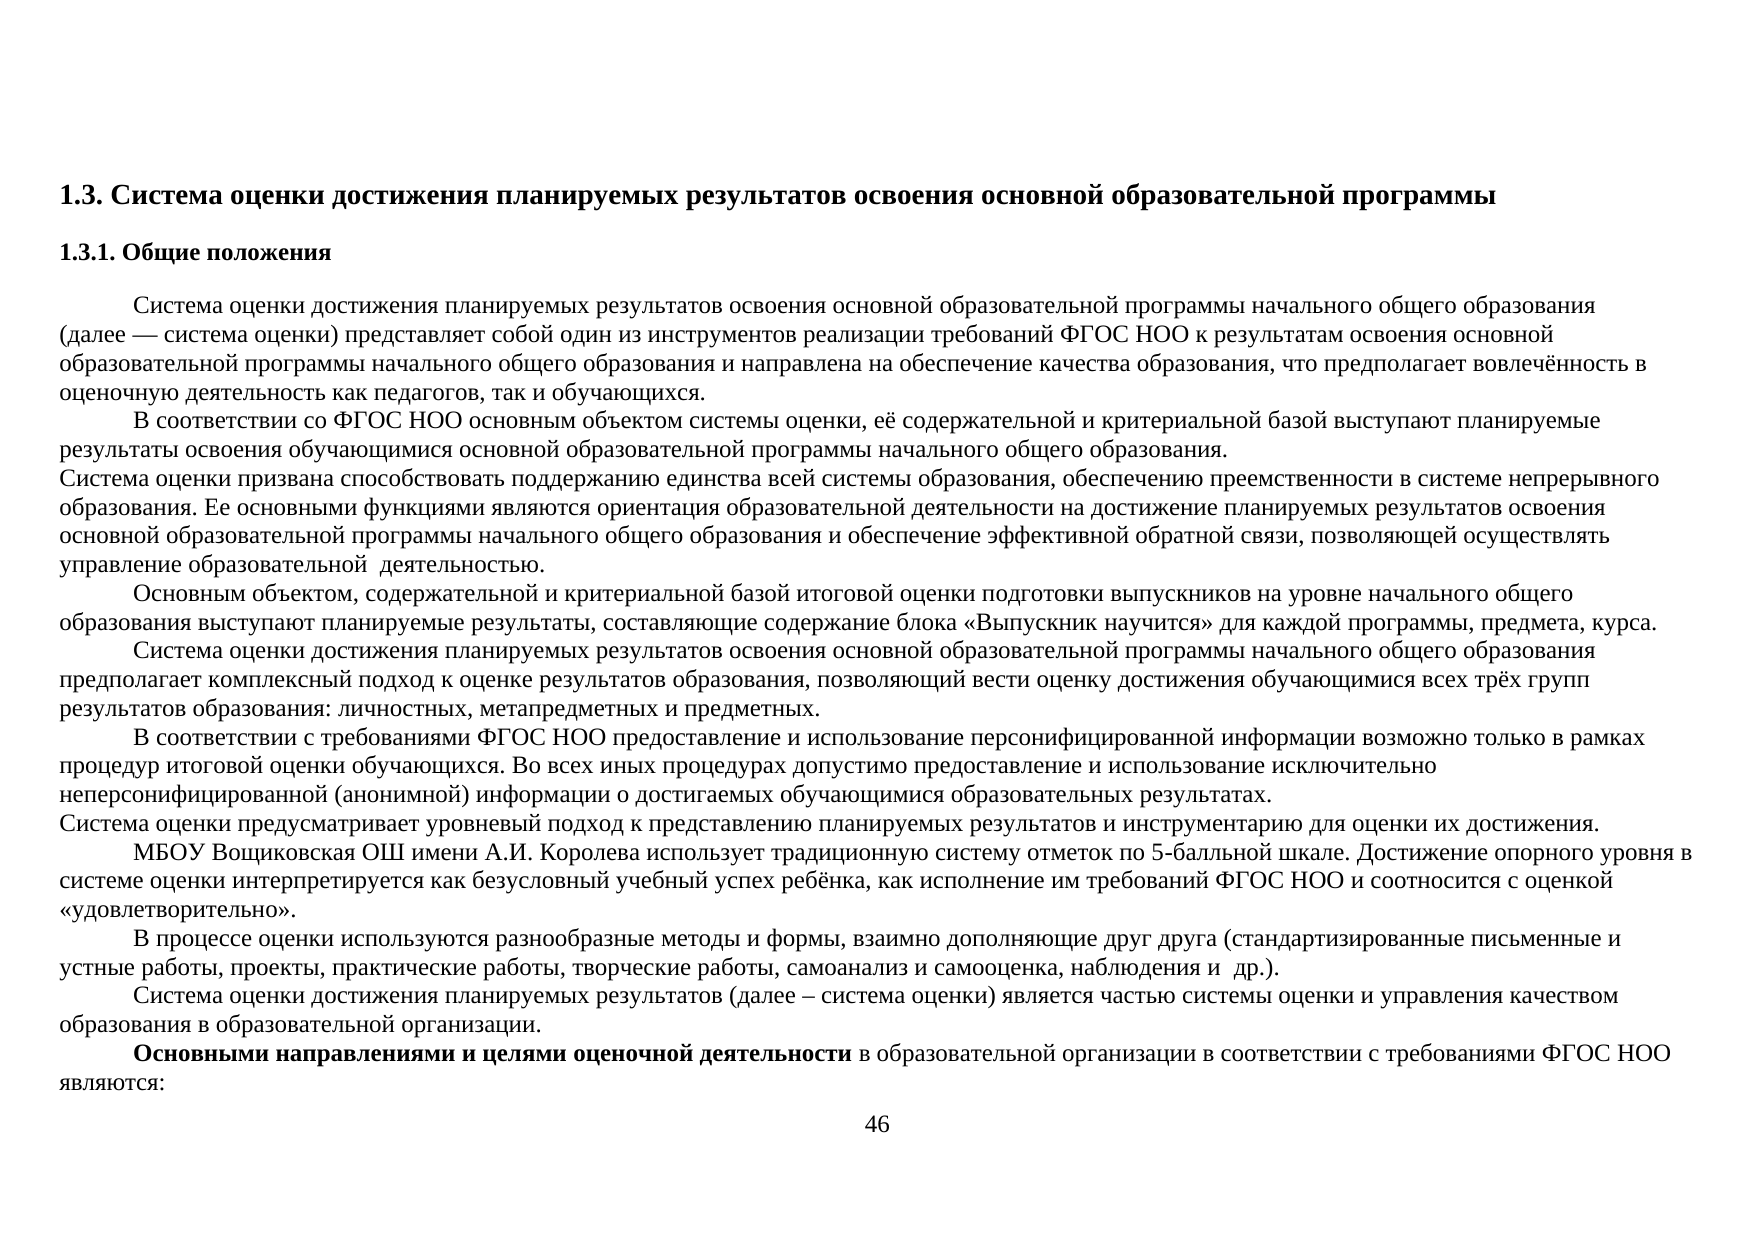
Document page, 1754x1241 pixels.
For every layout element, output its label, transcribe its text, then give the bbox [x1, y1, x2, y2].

text Система оценки предусматривает уровневый подход к представлению планируемых результатов и инструментарию для оценки их достижения. [59, 808, 1695, 837]
text Система оценки призвана способствовать поддержанию единства всей системы образования, обеспечению преемственности в системе непрерывного образования. Ее основными функциями являются ориентация образовательной деятельности на достижение планируемых результатов освоения основной образовательной программы начального общего образования и обеспечение эффективной обратной связи, позволяющей осуществлять управление образовательной деятельностью. [59, 463, 1695, 578]
text 1.3. Система оценки достижения планируемых результатов освоения основной образовательной программы [59, 177, 1695, 211]
text Основными направлениями и целями оценочной деятельности в образовательной организации в соответствии с требованиями ФГОС НОО являются: [59, 1038, 1695, 1095]
text Система оценки достижения планируемых результатов освоения основной образовательной программы начального общего образования (далее — система оценки) представляет собой один из инструментов реализации требований ФГОС НОО к результатам освоения основной образовательной программы начального общего образования и направлена на обеспечение качества образования, что предполагает вовлечённость в оценочную деятельность как педагогов, так и обучающихся. [59, 290, 1695, 405]
text Система оценки достижения планируемых результатов освоения основной образовательной программы начального общего образования предполагает комплексный подход к оценке результатов образования, позволяющий вести оценку достижения обучающимися всех трёх групп результатов образования: личностных, метапредметных и предметных. [59, 635, 1695, 722]
text В соответствии с требованиями ФГОС НОО предоставление и использование персонифицированной информации возможно только в рамках процедур итоговой оценки обучающихся. Во всех иных процедурах допустимо предоставление и использование исключительно неперсонифицированной (анонимной) информации о достигаемых обучающимися образовательных результатах. [59, 722, 1695, 808]
text Система оценки достижения планируемых результатов (далее – система оценки) является частью системы оценки и управления качеством образования в образовательной организации. [59, 980, 1695, 1038]
text В соответствии со ФГОС НОО основным объектом системы оценки, её содержательной и критериальной базой выступают планируемые результаты освоения обучающимися основной образовательной программы начального общего образования. [59, 405, 1695, 463]
text 1.3.1. Общие положения [59, 237, 1695, 265]
text Основным объектом, содержательной и критериальной базой итоговой оценки подготовки выпускников на уровне начального общего образования выступают планируемые результаты, составляющие содержание блока «Выпускник научится» для каждой программы, предмета, курса. [59, 578, 1695, 635]
text МБОУ Вощиковская ОШ имени А.И. Королева использует традиционную систему отметок по 5-балльной шкале. Достижение опорного уровня в системе оценки интерпретируется как безусловный учебный успех ребёнка, как исполнение им требований ФГОС НОО и соотносится с оценкой «удовлетворительно». [59, 837, 1695, 923]
text В процессе оценки используются разнообразные методы и формы, взаимно дополняющие друг друга (стандартизированные письменные и устные работы, проекты, практические работы, творческие работы, самоанализ и самооценка, наблюдения и др.). [59, 923, 1695, 980]
